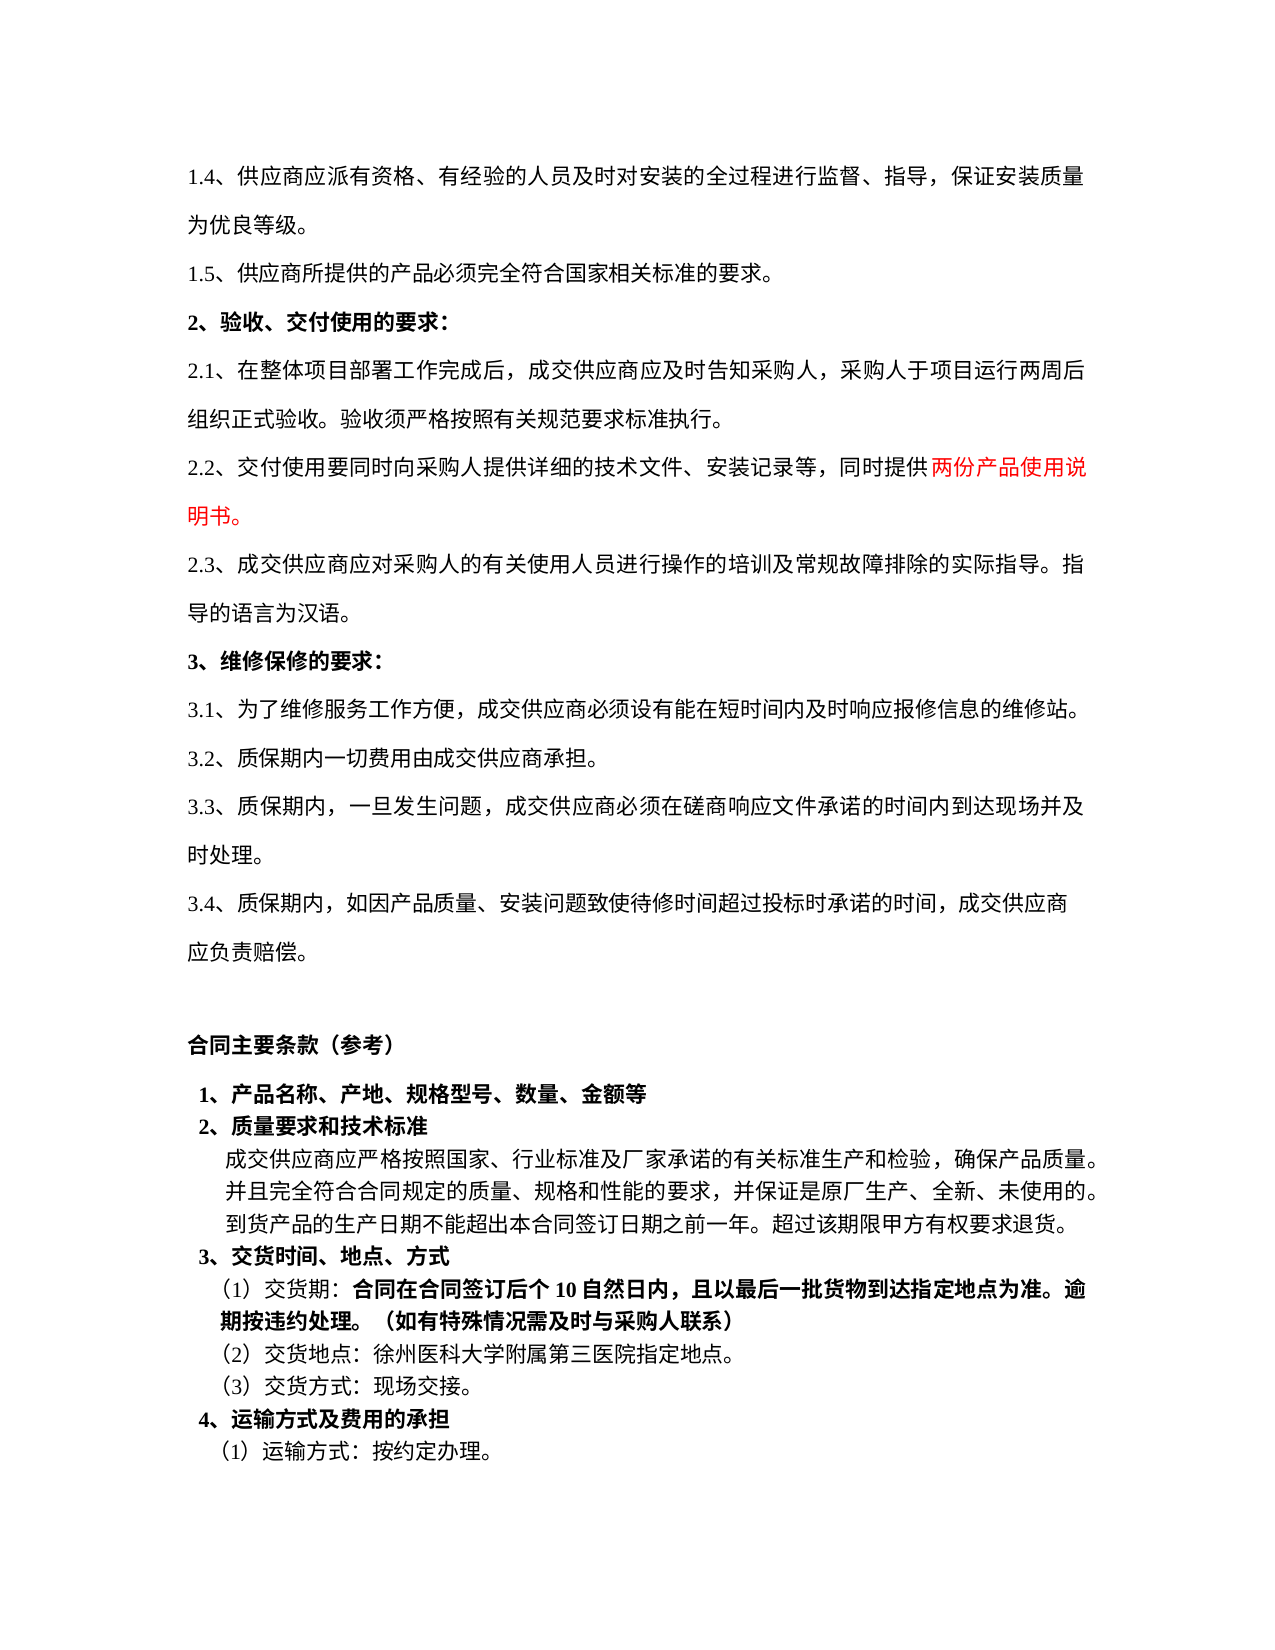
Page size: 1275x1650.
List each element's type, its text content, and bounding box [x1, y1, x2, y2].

text （2）交货地点：徐州医科大学附属第三医院指定地点。 [187, 1336, 1087, 1369]
text 3、交货时间、地点、方式 [187, 1239, 1087, 1271]
text 2、验收、交付使用的要求： [187, 304, 1087, 337]
text 1.4、供应商应派有资格、有经验的人员及时对安装的全过程进行监督、指导，保证安装质量为优良等级。 [187, 159, 1087, 240]
text 合同主要条款（参考） [187, 1028, 1087, 1061]
text 2.2、交付使用要同时向采购人提供详细的技术文件、安装记录等，同时提供两份产品使用说明书。 [187, 449, 1087, 531]
text 2、质量要求和技术标准 [187, 1109, 1087, 1141]
text 2.1、在整体项目部署工作完成后，成交供应商应及时告知采购人，采购人于项目运行两周后组织正式验收。验收须严格按照有关规范要求标准执行。 [187, 352, 1087, 434]
text 成交供应商应严格按照国家、行业标准及厂家承诺的有关标准生产和检验，确保产品质量。并且完全符合合同规定的质量、规格和性能的要求，并保证是原厂生产、全新、未使用的。到货产品的生产日期不能超出本合同签订日期之前一年。超过该期限甲方有权要求退货。 [225, 1141, 1087, 1239]
text 3.1、为了维修服务工作方便，成交供应商必须设有能在短时间内及时响应报修信息的维修站。 [187, 692, 1087, 724]
text （1）交货期：合同在合同签订后个10自然日内，且以最后一批货物到达指定地点为准。逾期按违约处理。（如有特殊情况需及时与采购人联系） [209, 1271, 1087, 1336]
text 3.4、质保期内，如因产品质量、安装问题致使待修时间超过投标时承诺的时间，成交供应商应负责赔偿。 [187, 886, 1087, 967]
text （1）运输方式：按约定办理。 [197, 1434, 1087, 1466]
text 3.3、质保期内，一旦发生问题，成交供应商必须在磋商响应文件承诺的时间内到达现场并及时处理。 [187, 789, 1087, 870]
text 3、维修保修的要求： [187, 644, 1087, 676]
text 1、产品名称、产地、规格型号、数量、金额等 [187, 1076, 1087, 1109]
text 3.2、质保期内一切费用由成交供应商承担。 [187, 740, 1087, 773]
text 4、运输方式及费用的承担 [187, 1401, 1087, 1434]
text 2.3、成交供应商应对采购人的有关使用人员进行操作的培训及常规故障排除的实际指导。指导的语言为汉语。 [187, 547, 1087, 628]
text 1.5、供应商所提供的产品必须完全符合国家相关标准的要求。 [187, 256, 1087, 288]
text （3）交货方式：现场交接。 [187, 1369, 1087, 1401]
